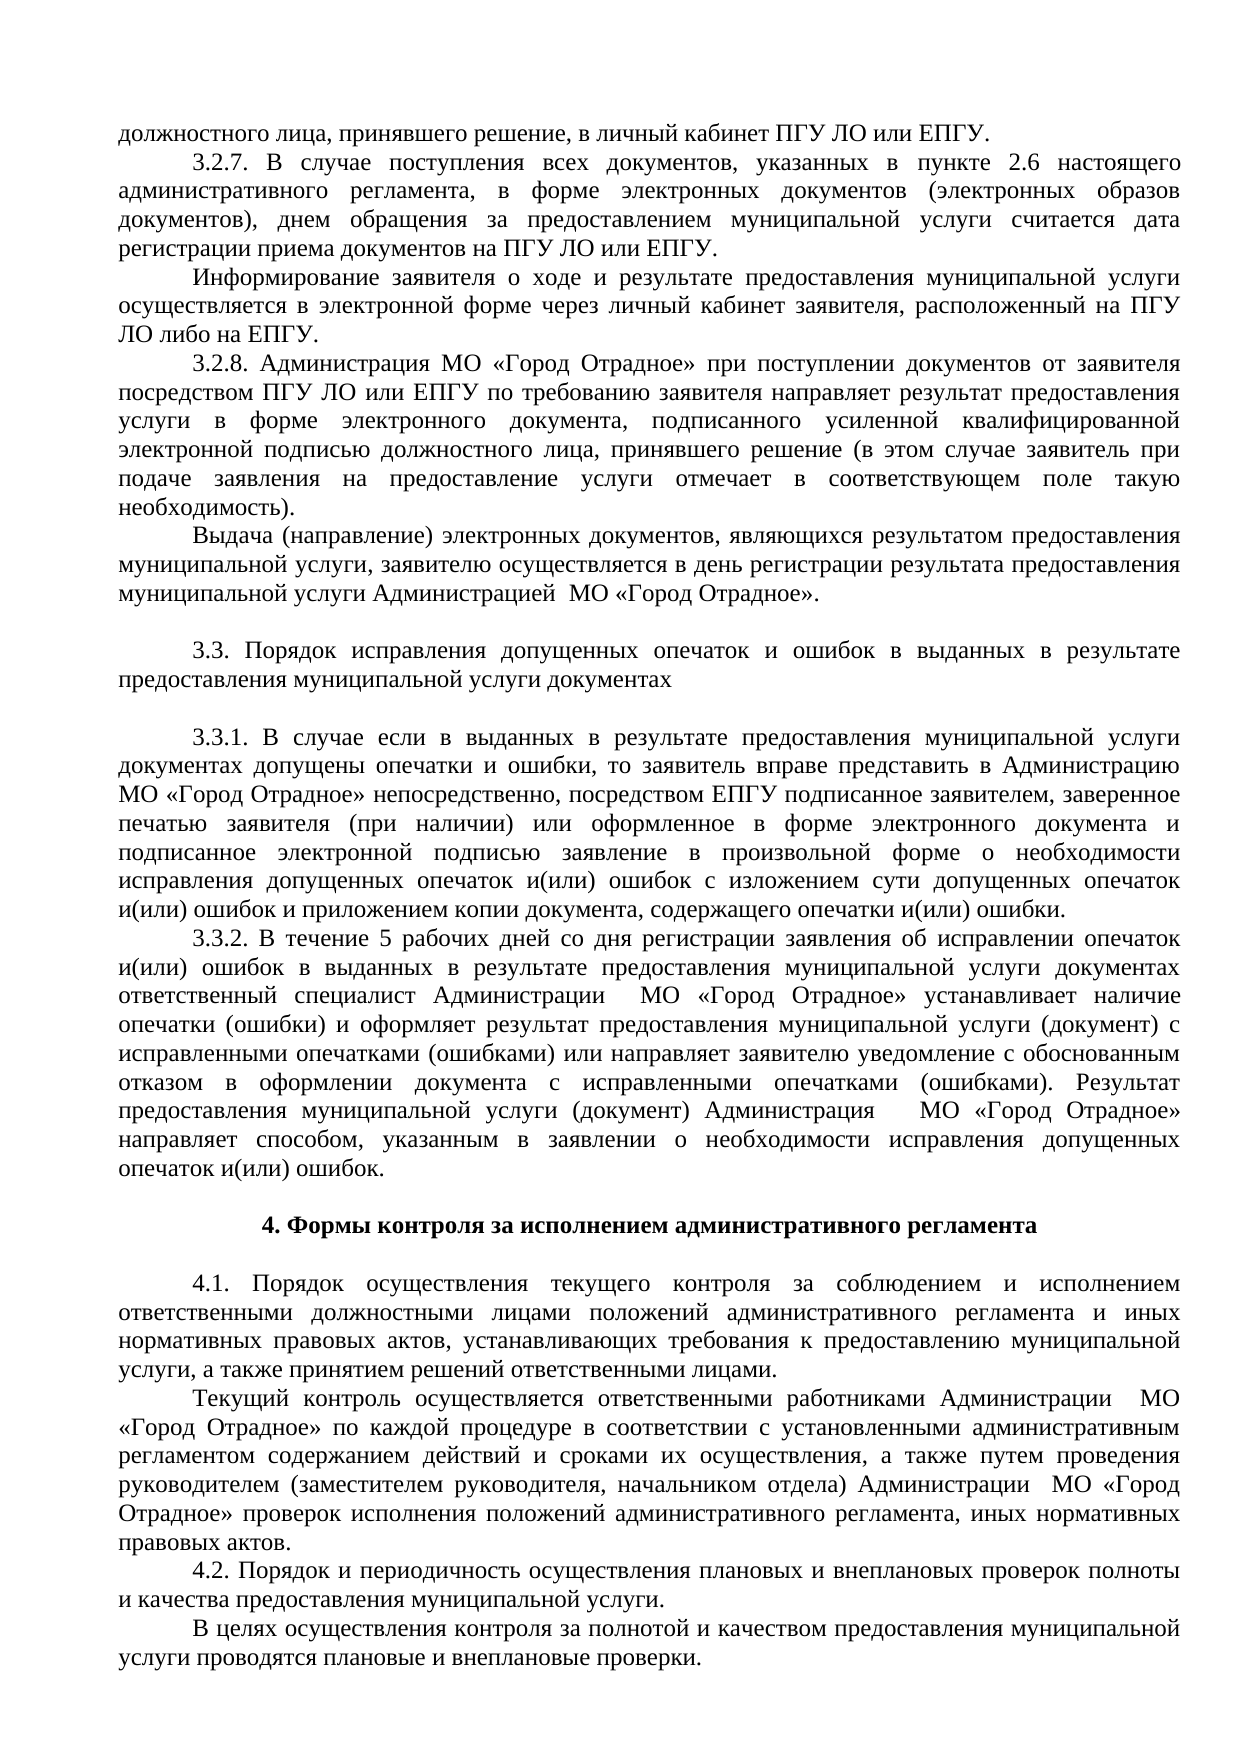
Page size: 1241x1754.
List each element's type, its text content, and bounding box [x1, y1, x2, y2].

text 3.3. Порядок исправления допущенных опечаток и ошибок в выданных в результате предоставления муниципальной услуги документах [118, 636, 1181, 693]
text Текущий контроль осуществляется ответственными работниками Администрации МО «Город Отрадное» по каждой процедуре в соответствии с установленными административным регламентом содержанием действий и сроками их осуществления, а также путем проведения руководителем (заместителем руководителя, начальником отдела) Администрации МО «Город Отрадное» проверок исполнения положений административного регламента, иных нормативных правовых актов. [118, 1383, 1181, 1556]
text 4. Формы контроля за исполнением административного регламента [118, 1211, 1181, 1239]
text 3.2.8. Администрация МО «Город Отрадное» при поступлении документов от заявителя посредством ПГУ ЛО или ЕПГУ по требованию заявителя направляет результат предоставления услуги в форме электронного документа, подписанного усиленной квалифицированной электронной подписью должностного лица, принявшего решение (в этом случае заявитель при подаче заявления на предоставление услуги отмечает в соответствующем поле такую необходимость). [118, 348, 1181, 521]
text В целях осуществления контроля за полнотой и качеством предоставления муниципальной услуги проводятся плановые и внеплановые проверки. [118, 1613, 1181, 1671]
text Информирование заявителя о ходе и результате предоставления муниципальной услуги осуществляется в электронной форме через личный кабинет заявителя, расположенный на ПГУ ЛО либо на ЕПГУ. [118, 262, 1181, 348]
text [118, 118, 1181, 147]
text 3.3.1. В случае если в выданных в результате предоставления муниципальной услуги документах допущены опечатки и ошибки, то заявитель вправе представить в Администрацию МО «Город Отрадное» непосредственно, посредством ЕПГУ подписанное заявителем, заверенное печатью заявителя (при наличии) или оформленное в форме электронного документа и подписанное электронной подписью заявление в произвольной форме о необходимости исправления допущенных опечаток и(или) ошибок с изложением сути допущенных опечаток и(или) ошибок и приложением копии документа, содержащего опечатки и(или) ошибки. [118, 722, 1181, 923]
text Выдача (направление) электронных документов, являющихся результатом предоставления муниципальной услуги, заявителю осуществляется в день регистрации результата предоставления муниципальной услуги Администрацией МО «Город Отрадное». [118, 521, 1181, 607]
text 3.2.7. В случае поступления всех документов, указанных в пункте 2.6 настоящего административного регламента, в форме электронных документов (электронных образов документов), днем обращения за предоставлением муниципальной услуги считается дата регистрации приема документов на ПГУ ЛО или ЕПГУ. [118, 147, 1181, 262]
text 3.3.2. В течение 5 рабочих дней со дня регистрации заявления об исправлении опечаток и(или) ошибок в выданных в результате предоставления муниципальной услуги документах ответственный специалист Администрации МО «Город Отрадное» устанавливает наличие опечатки (ошибки) и оформляет результат предоставления муниципальной услуги (документ) с исправленными опечатками (ошибками) или направляет заявителю уведомление с обоснованным отказом в оформлении документа с исправленными опечатками (ошибками). Результат предоставления муниципальной услуги (документ) Администрация МО «Город Отрадное» направляет способом, указанным в заявлении о необходимости исправления допущенных опечаток и(или) ошибок. [118, 923, 1181, 1182]
text 4.2. Порядок и периодичность осуществления плановых и внеплановых проверок полноты и качества предоставления муниципальной услуги. [118, 1556, 1181, 1613]
text 4.1. Порядок осуществления текущего контроля за соблюдением и исполнением ответственными должностными лицами положений административного регламента и иных нормативных правовых актов, устанавливающих требования к предоставлению муниципальной услуги, а также принятием решений ответственными лицами. [118, 1268, 1181, 1383]
